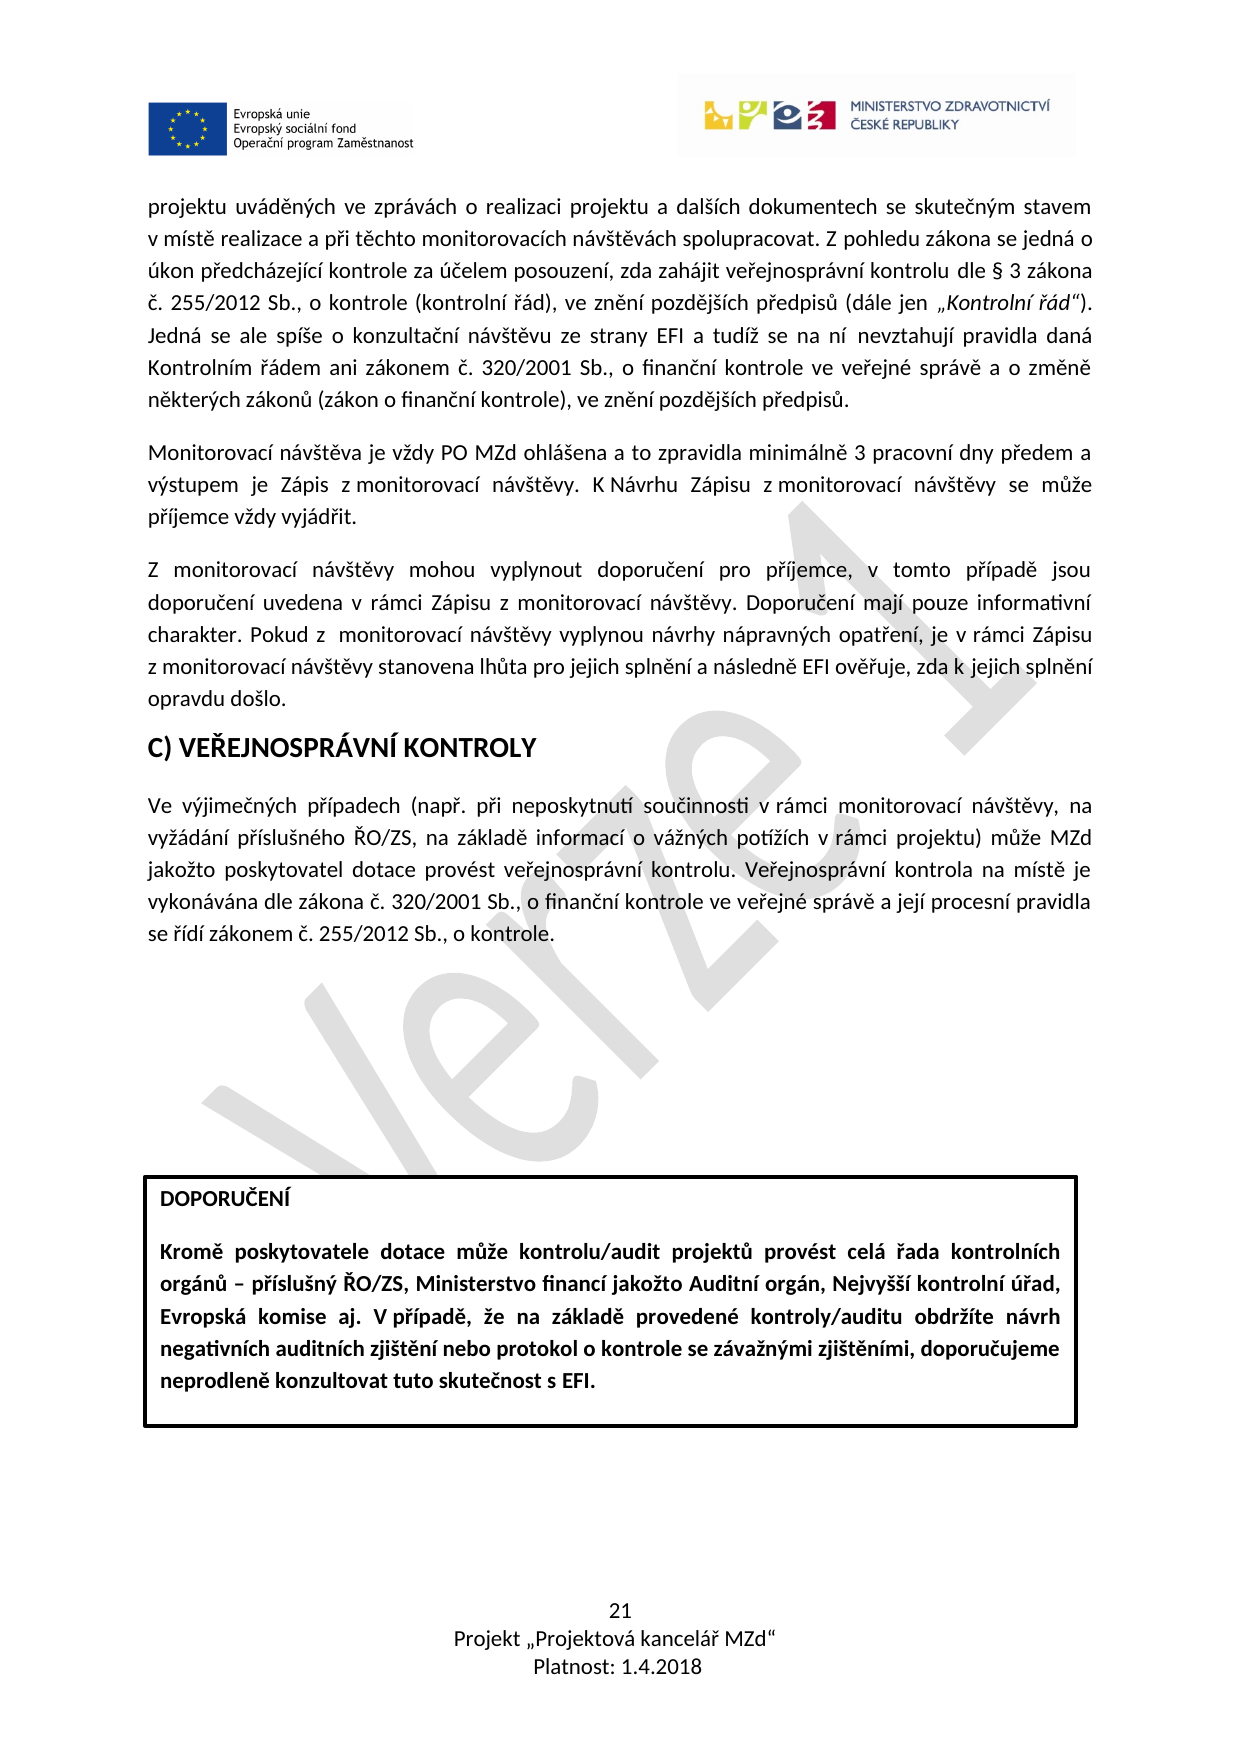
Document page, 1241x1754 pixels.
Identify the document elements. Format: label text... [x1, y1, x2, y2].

picture [677, 73, 1076, 157]
text Z monitorovací návštěvy mohou vyplynout doporučení pro příjemce, v tomto případě jsou doporučení uvedena v rámci Zápisu z monitorovací návštěvy. Doporučení mají pouze informativní charakter. Pokud z monitorovací návštěvy vyplynou návrhy nápravných opatření, je v rámci Zápisu z monitorovací návštěvy stanovena lhůta pro jejich splnění a následně EFI ověřuje, zda k jejich splnění opravdu došlo. [148, 556, 1093, 712]
text Ve výjimečných případech (např. při neposkytnutí součinnosti v rámci monitorovací návštěvy, na vyžádání příslušného ŘO/ZS, na základě informací o vážných potížích v rámci projektu) může MZd jakožto poskytovatel dotace provést veřejnosprávní kontrolu. Veřejnosprávní kontrola na místě je vykonávána dle zákona č. 320/2001 Sb., o finanční kontrole ve veřejné správě a její procesní pravidla se řídí zákonem č. 255/2012 Sb., o kontrole. [148, 791, 1093, 947]
picture [147, 101, 414, 157]
text Monitorovací návštěva je vždy PO MZd ohlášena a to zpravidla minimálně 3 pracovní dny předem a výstupem je Zápis z monitorovací návštěvy. K Návrhu Zápisu z monitorovací návštěvy se může příjemce vždy vyjádřit. [148, 438, 1093, 531]
text C) VEŘEJNOSPRÁVNÍ KONTROLY [148, 729, 1093, 764]
